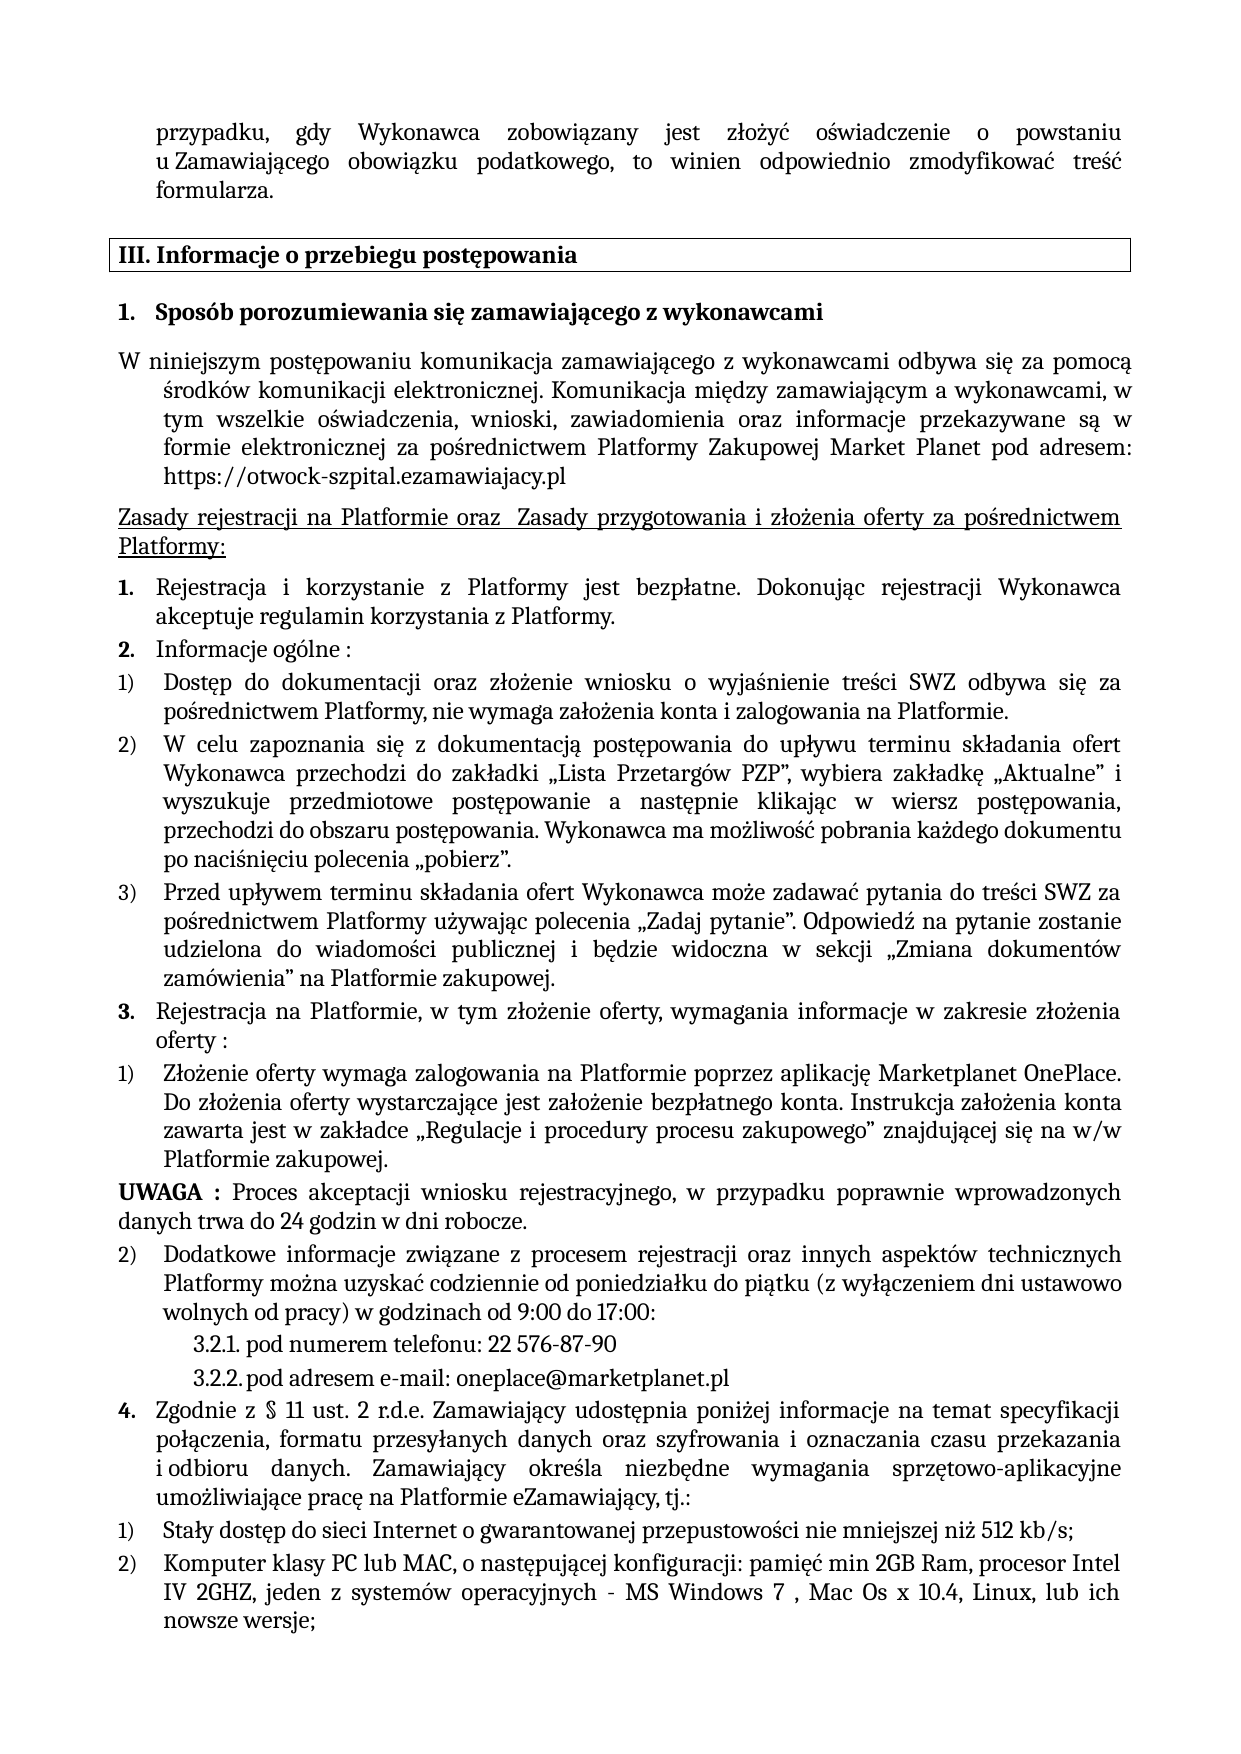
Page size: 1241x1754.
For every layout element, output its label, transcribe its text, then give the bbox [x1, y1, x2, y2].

list Przed upływem terminu składania ofert Wykonawca może zadawać pytania do treści SWZ za pośrednictwem Platformy używając polecenia „Zadaj pytanie”. Odpowiedź na pytanie zostanie udzielona do wiadomości publicznej i będzie widoczna w sekcji „Zmiana dokumentów zamówienia” na Platformie zakupowej. [118, 878, 1122, 993]
list Zgodnie z § 11 ust. 2 r.d.e. Zamawiający udostępnia poniżej informacje na temat specyfikacji połączenia, formatu przesyłanych danych oraz szyfrowania i oznaczania czasu przekazania i odbioru danych. Zamawiający określa niezbędne wymagania sprzętowo-aplikacyjne umożliwiające pracę na Platformie eZamawiający, tj.: [118, 1396, 1122, 1511]
list pod adresem e-mail: oneplace@marketplanet.pl [193, 1363, 1122, 1392]
list Stały dostęp do sieci Internet o gwarantowanej przepustowości nie mniejszej niż 512 kb/s; [118, 1516, 1122, 1544]
list Dostęp do dokumentacji oraz złożenie wniosku o wyjaśnienie treści SWZ odbywa się za pośrednictwem Platformy, nie wymaga założenia konta i zalogowania na Platformie. [118, 668, 1122, 726]
list pod numerem telefonu: 22 576-87-90 [193, 1330, 1122, 1359]
list Rejestracja na Platformie, w tym złożenie oferty, wymagania informacje w zakresie złożenia oferty : [118, 997, 1122, 1054]
text III. Informacje o przebiegu postępowania [110, 239, 1130, 271]
list Złożenie oferty wymaga zalogowania na Platformie poprzez aplikację Marketplanet OnePlace. Do złożenia oferty wystarczające jest założenie bezpłatnego konta. Instrukcja założenia konta zawarta jest w zakładce „Regulacje i procedury procesu zakupowego” znajdującej się na w/w Platformie zakupowej. [118, 1059, 1122, 1174]
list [118, 118, 1122, 204]
list Rejestracja i korzystanie z Platformy jest bezpłatne. Dokonując rejestracji Wykonawca akceptuje regulamin korzystania z Platformy. [118, 573, 1122, 631]
text Zasady rejestracji na Platformie oraz Zasady przygotowania i złożenia oferty za pośrednictwem Platformy: [118, 503, 1122, 528]
list Dodatkowe informacje związane z procesem rejestracji oraz innych aspektów technicznych Platformy można uzyskać codziennie od poniedziałku do piątku (z wyłączeniem dni ustawowo wolnych od pracy) w godzinach od 9:00 do 17:00: [118, 1240, 1122, 1326]
text UWAGA : Proces akceptacji wniosku rejestracyjnego, w przypadku poprawnie wprowadzonych danych trwa do 24 godzin w dni robocze. [118, 1178, 1122, 1236]
list Informacje ogólne : [118, 635, 1122, 664]
list Sposób porozumiewania się zamawiającego z wykonawcami [118, 297, 1122, 326]
list Komputer klasy PC lub MAC, o następującej konfiguracji: pamięć min 2GB Ram, procesor Intel IV 2GHZ, jeden z systemów operacyjnych - MS Windows 7 , Mac Os x 10.4, Linux, lub ich nowsze wersje; [118, 1549, 1122, 1635]
text W niniejszym postępowaniu komunikacja zamawiającego z wykonawcami odbywa się za pomocą środków komunikacji elektronicznej. Komunikacja między zamawiającym a wykonawcami, w tym wszelkie oświadczenia, wnioski, zawiadomienia oraz informacje przekazywane są w formie elektronicznej za pośrednictwem Platformy Zakupowej Market Planet pod adresem: https://otwock-szpital.ezamawiajacy.pl [118, 347, 1133, 491]
list W celu zapoznania się z dokumentacją postępowania do upływu terminu składania ofert Wykonawca przechodzi do zakładki „Lista Przetargów PZP”, wybiera zakładkę „Aktualne” i wyszukuje przedmiotowe postępowanie a następnie klikając w wiersz postępowania, przechodzi do obszaru postępowania. Wykonawca ma możliwość pobrania każdego dokumentu po naciśnięciu polecenia „pobierz”. [118, 730, 1122, 873]
text Zasady rejestracji na Platformie oraz Zasady przygotowania i złożenia oferty za pośrednictwem Platformy: [118, 529, 1122, 561]
